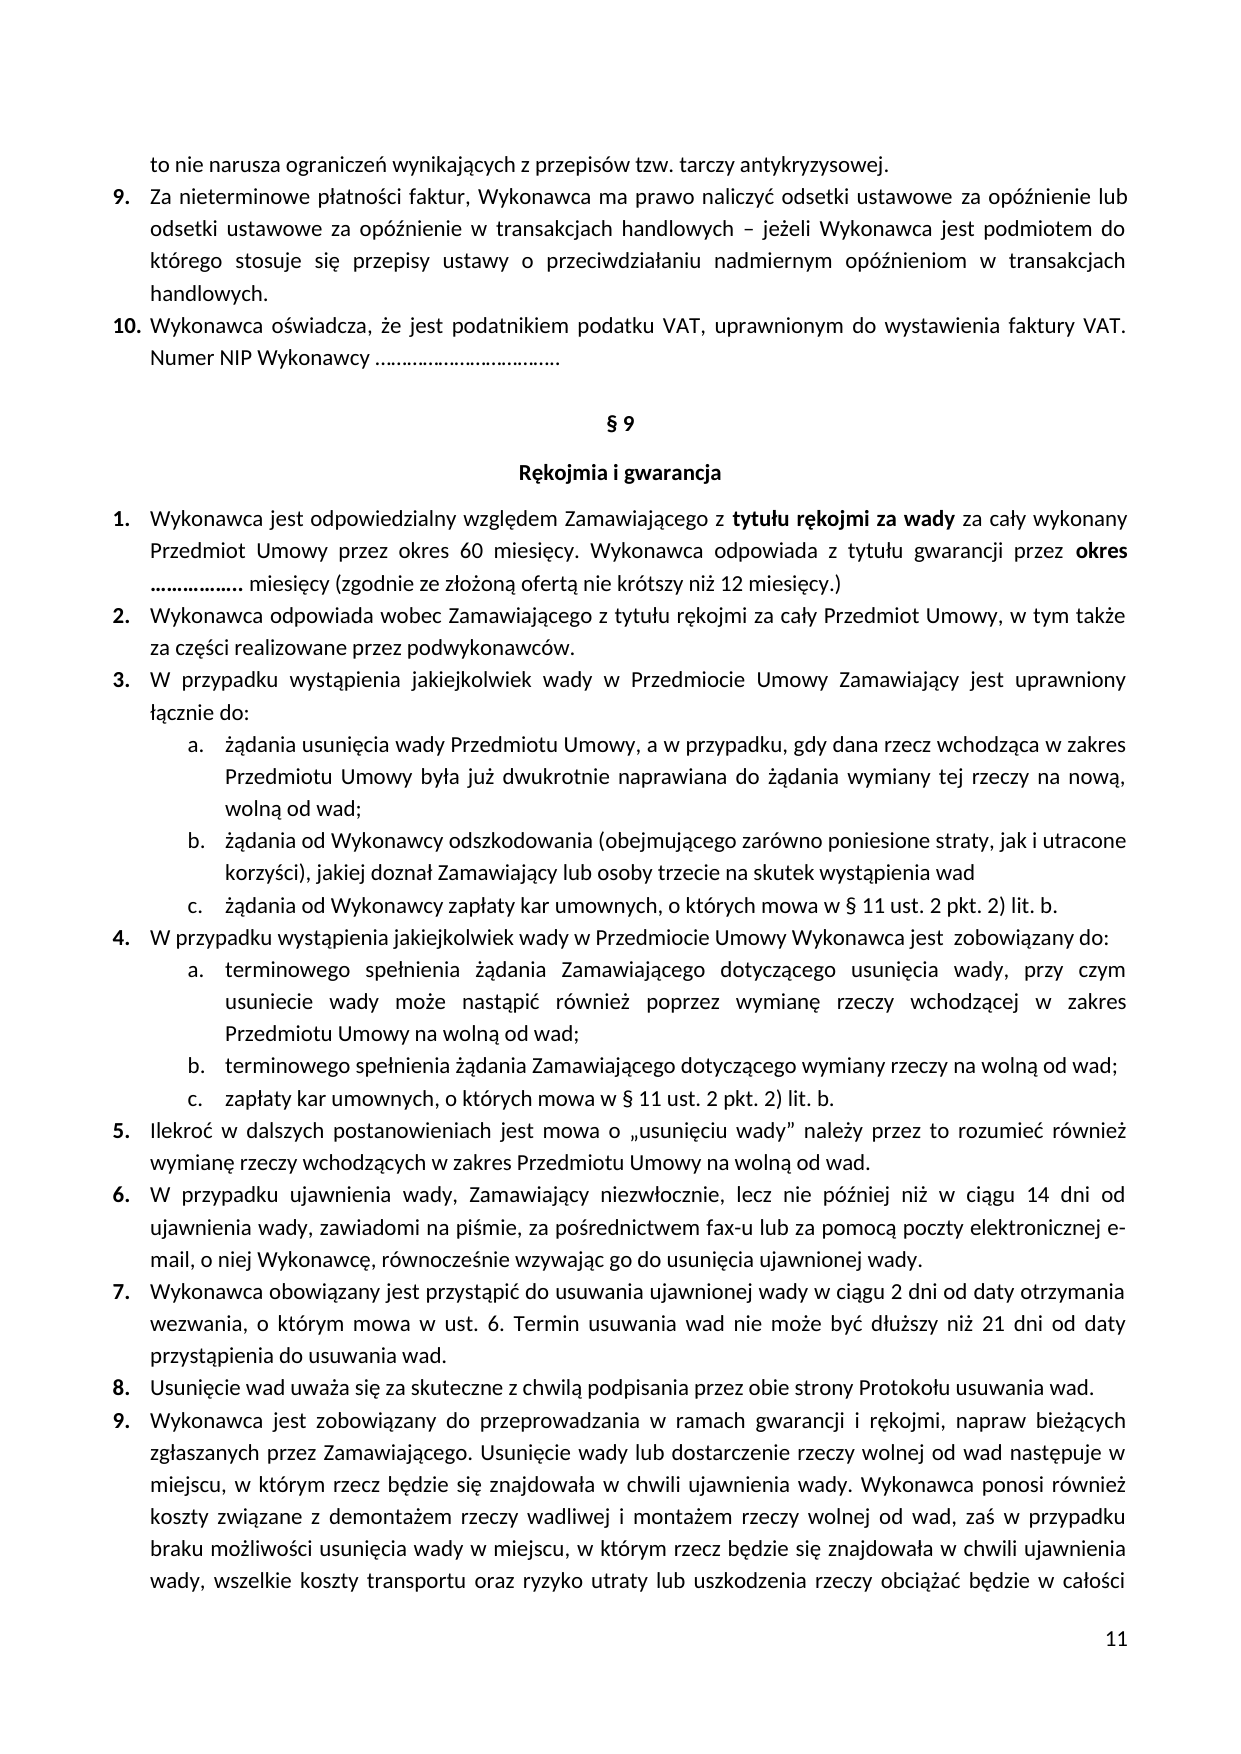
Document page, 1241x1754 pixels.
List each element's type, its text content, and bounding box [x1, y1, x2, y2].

list zapłaty kar umownych, o których mowa w § 11 ust. 2 pkt. 2) lit. b. [187, 1084, 1128, 1112]
list W przypadku ujawnienia wady, Zamawiający niezwłocznie, lecz nie później niż w ciągu 14 dni od ujawnienia wady, zawiadomi na piśmie, za pośrednictwem fax-u lub za pomocą poczty elektronicznej e-mail, o niej Wykonawcę, równocześnie wzywając go do usunięcia ujawnionej wady. [112, 1180, 1128, 1273]
list Za nieterminowe płatności faktur, Wykonawca ma prawo naliczyć odsetki ustawowe za opóźnienie lub odsetki ustawowe za opóźnienie w transakcjach handlowych – jeżeli Wykonawca jest podmiotem do którego stosuje się przepisy ustawy o przeciwdziałaniu nadmiernym opóźnieniom w transakcjach handlowych. [112, 182, 1128, 307]
text Rękojmia i gwarancja [112, 458, 1128, 486]
list Wykonawca oświadcza, że jest podatnikiem podatku VAT, uprawnionym do wystawienia faktury VAT. Numer NIP Wykonawcy …………………………….. [112, 311, 1128, 371]
list Wykonawca obowiązany jest przystąpić do usuwania ujawnionej wady w ciągu 2 dni od daty otrzymania wezwania, o którym mowa w ust. 6. Termin usuwania wad nie może być dłuższy niż 21 dni od daty przystąpienia do usuwania wad. [112, 1277, 1128, 1369]
list Ilekroć w dalszych postanowieniach jest mowa o „usunięciu wady” należy przez to rozumieć również wymianę rzeczy wchodzących w zakres Przedmiotu Umowy na wolną od wad. [112, 1116, 1128, 1176]
list Usunięcie wad uważa się za skuteczne z chwilą podpisania przez obie strony Protokołu usuwania wad. [112, 1373, 1128, 1402]
list żądania od Wykonawcy zapłaty kar umownych, o których mowa w § 11 ust. 2 pkt. 2) lit. b. [187, 891, 1128, 919]
list terminowego spełnienia żądania Zamawiającego dotyczącego usunięcia wady, przy czym usuniecie wady może nastąpić również poprzez wymianę rzeczy wchodzącej w zakres Przedmiotu Umowy na wolną od wad; [187, 955, 1128, 1047]
list W przypadku wystąpienia jakiejkolwiek wady w Przedmiocie Umowy Zamawiający jest uprawniony łącznie do: [112, 665, 1128, 726]
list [112, 150, 1128, 178]
list terminowego spełnienia żądania Zamawiającego dotyczącego wymiany rzeczy na wolną od wad; [187, 1052, 1128, 1080]
list żądania usunięcia wady Przedmiotu Umowy, a w przypadku, gdy dana rzecz wchodząca w zakres Przedmiotu Umowy była już dwukrotnie naprawiana do żądania wymiany tej rzeczy na nową, wolną od wad; [187, 730, 1128, 822]
list Wykonawca odpowiada wobec Zamawiającego z tytułu rękojmi za cały Przedmiot Umowy, w tym także za części realizowane przez podwykonawców. [112, 601, 1128, 661]
list Wykonawca jest odpowiedzialny względem Zamawiającego z tytułu rękojmi za wady za cały wykonany Przedmiot Umowy przez okres 60 miesięcy. Wykonawca odpowiada z tytułu gwarancji przez okres …………….. miesięcy (zgodnie ze złożoną ofertą nie krótszy niż 12 miesięcy.) [112, 504, 1128, 597]
list W przypadku wystąpienia jakiejkolwiek wady w Przedmiocie Umowy Wykonawca jest zobowiązany do: [112, 923, 1128, 951]
text § 9 [112, 409, 1128, 437]
list żądania od Wykonawcy odszkodowania (obejmującego zarówno poniesione straty, jak i utracone korzyści), jakiej doznał Zamawiający lub osoby trzecie na skutek wystąpienia wad [187, 826, 1128, 887]
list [112, 1406, 1128, 1595]
